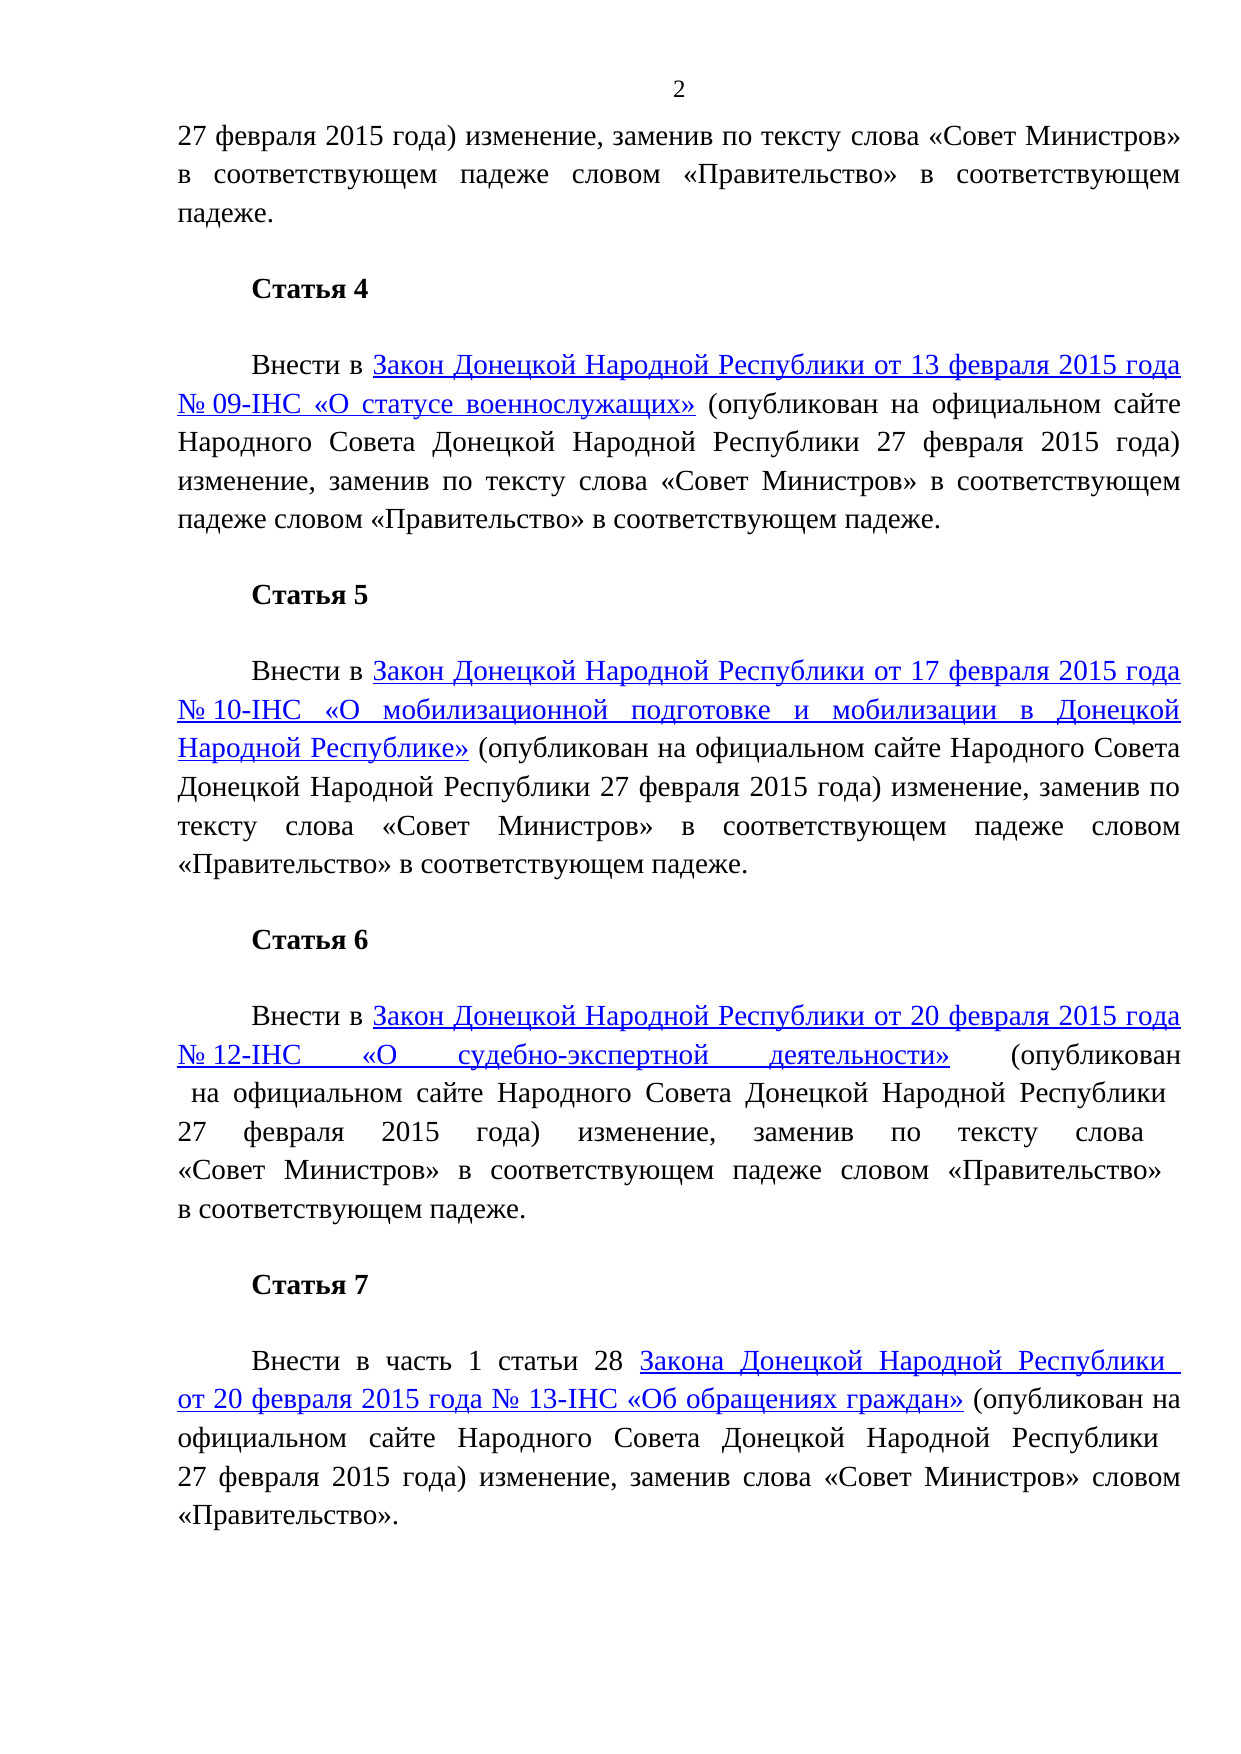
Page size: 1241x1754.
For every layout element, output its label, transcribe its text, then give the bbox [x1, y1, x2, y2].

subtitle Статья 6 [177, 922, 1181, 956]
subtitle Статья 5 [177, 577, 1181, 611]
subtitle Статья 7 [177, 1267, 1181, 1301]
subtitle Внести в Закон Донецкой Народной Республики от 13 февраля 2015 года № 09-IHC «О статусе военнослужащих» (опубликован на официальном сайте Народного Совета Донецкой Народной Республики 27 февраля 2015 года) изменение, заменив по тексту слова «Совет Министров» в соответствующем падеже словом «Правительство» в соответствующем падеже. [177, 347, 1181, 535]
subtitle Внести в Закон Донецкой Народной Республики от 17 февраля 2015 года № 10-IНС «О мобилизационной подготовке и мобилизации в Донецкой Народной Республике» (опубликован на официальном сайте Народного Совета Донецкой Народной Республики 27 февраля 2015 года) изменение, заменив по тексту слова «Совет Министров» в соответствующем падеже словом «Правительство» в соответствующем падеже. [177, 723, 1181, 880]
subtitle Внести в Закон Донецкой Народной Республики от 17 февраля 2015 года № 10-IНС «О мобилизационной подготовке и мобилизации в Донецкой Народной Республике» (опубликован на официальном сайте Народного Совета Донецкой Народной Республики 27 февраля 2015 года) изменение, заменив по тексту слова «Совет Министров» в соответствующем падеже словом «Правительство» в соответствующем падеже. [177, 653, 1181, 721]
subtitle Статья 4 [177, 271, 1181, 305]
subtitle Внести в Закон Донецкой Народной Республики от 20 февраля 2015 года № 12-IНС «О судебно-экспертной деятельности» (опубликован на официальном сайте Народного Совета Донецкой Народной Республики 27 февраля 2015 года) изменение, заменив по тексту слова «Совет Министров» в соответствующем падеже словом «Правительство» в соответствующем падеже. [177, 998, 1181, 1224]
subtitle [177, 118, 1181, 229]
subtitle Внести в часть 1 статьи 28 Закона Донецкой Народной Республики от 20 февраля 2015 года № 13-IНС «Об обращениях граждан» (опубликован на официальном сайте Народного Совета Донецкой Народной Республики 27 февраля 2015 года) изменение, заменив слова «Совет Министров» словом «Правительство». [177, 1343, 1181, 1531]
